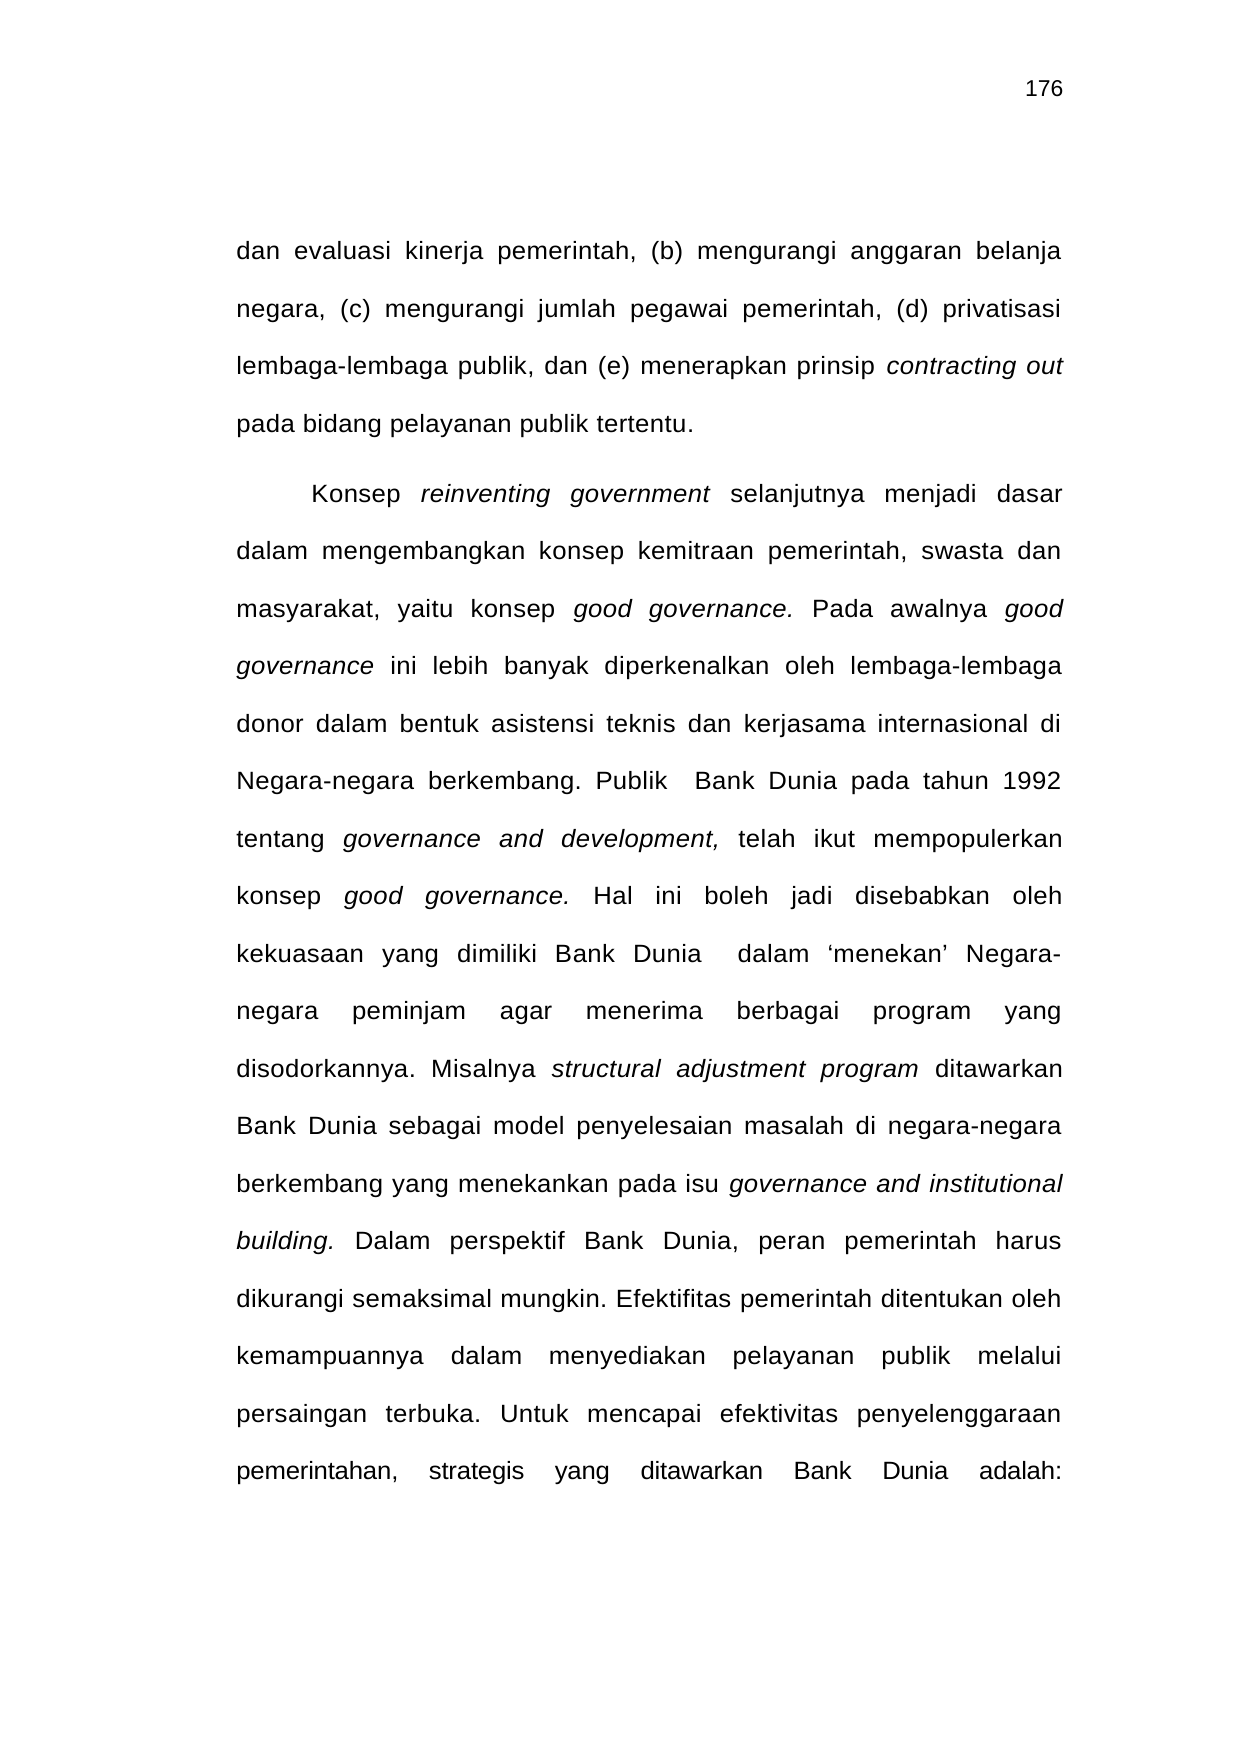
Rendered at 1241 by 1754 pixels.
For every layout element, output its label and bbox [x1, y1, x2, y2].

list [236, 236, 1063, 437]
list [236, 479, 1063, 1485]
